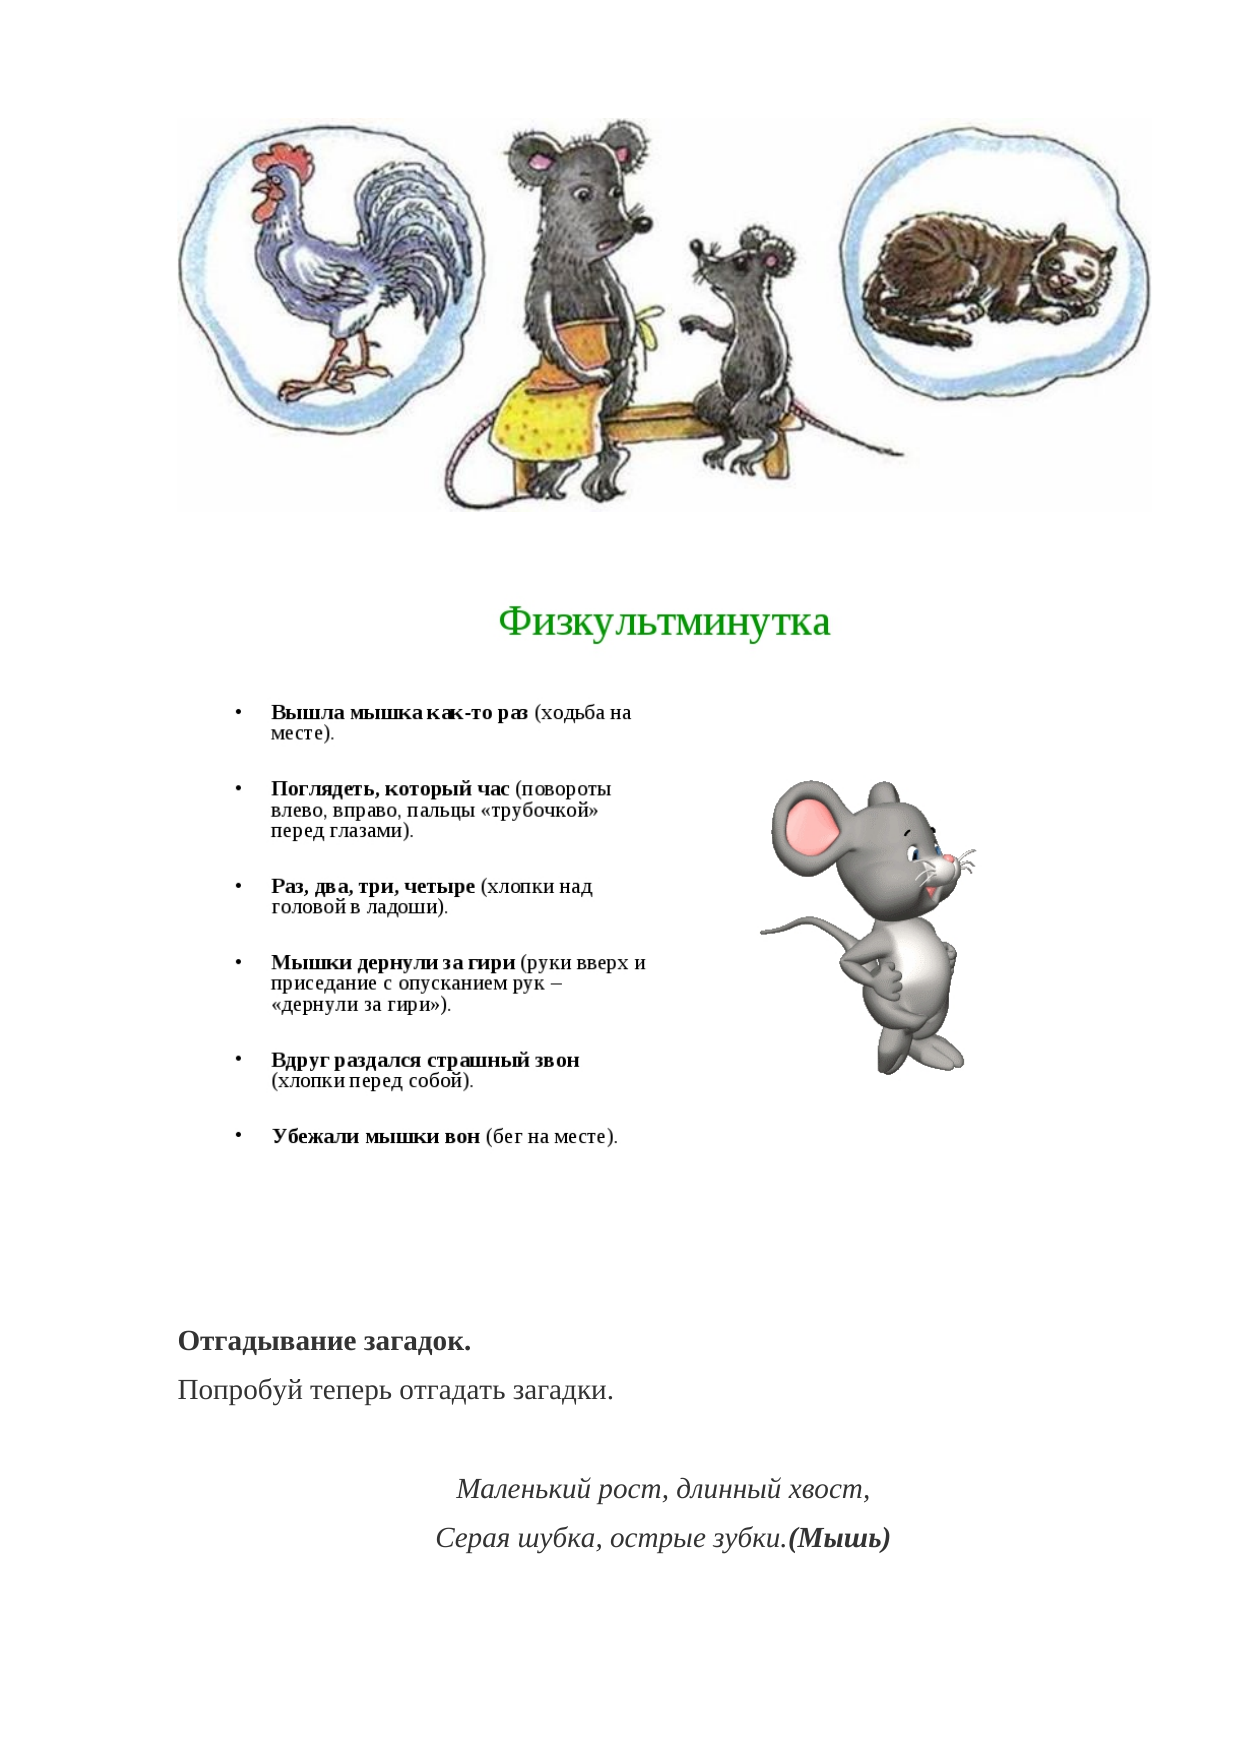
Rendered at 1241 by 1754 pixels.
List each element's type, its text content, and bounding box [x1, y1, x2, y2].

text Серая шубка, острые зубки.(Мышь) [177, 1520, 1152, 1553]
picture [177, 527, 1152, 1259]
text Отгадывание загадок. [177, 1323, 1152, 1357]
text Попробуй теперь отгадать загадки. [177, 1372, 1152, 1406]
picture [177, 118, 1152, 512]
text Маленький рост, длинный хвост, [177, 1471, 1152, 1504]
